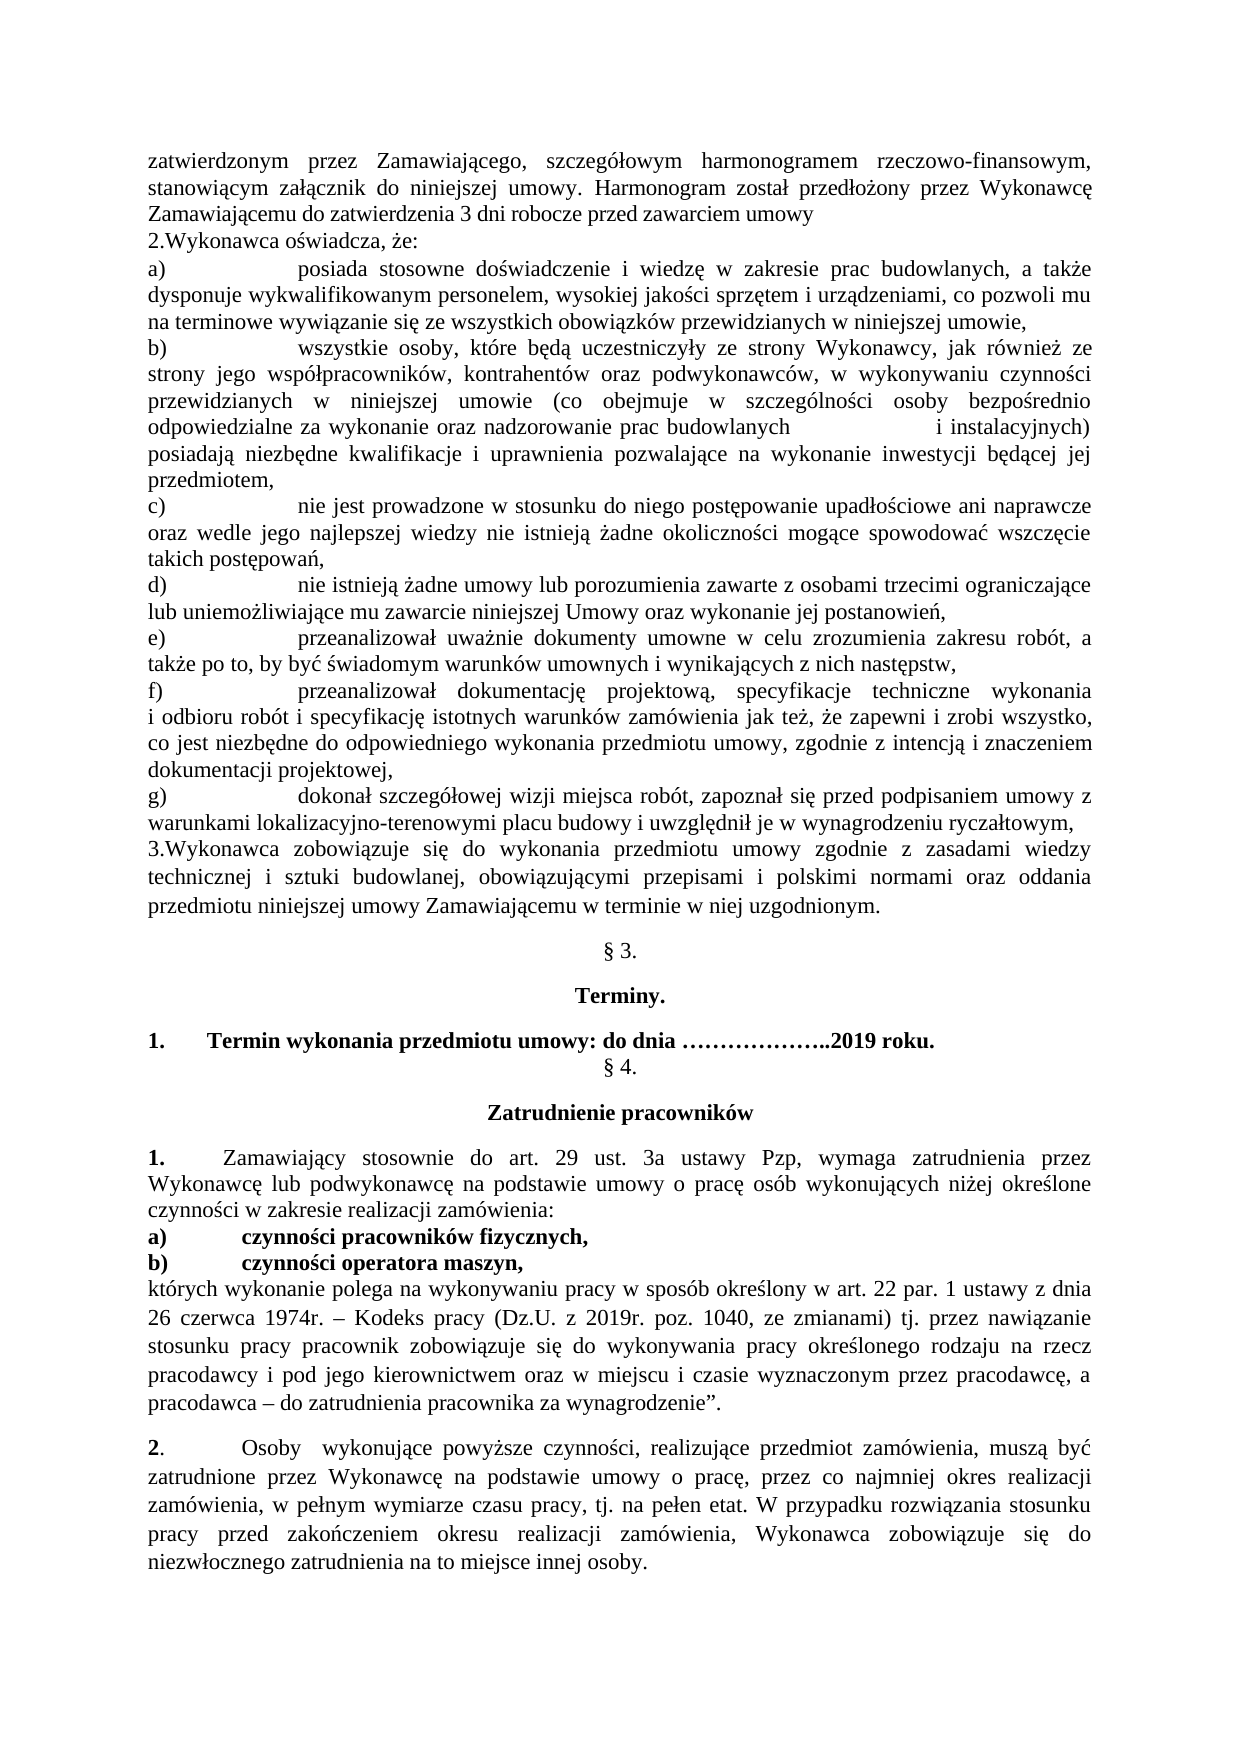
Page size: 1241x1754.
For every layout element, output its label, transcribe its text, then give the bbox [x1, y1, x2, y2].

text Terminy. [148, 982, 1093, 1008]
text 2. Osoby wykonujące powyższe czynności, realizujące przedmiot zamówienia, muszą być zatrudnione przez Wykonawcę na podstawie umowy o pracę, przez co najmniej okres realizacji zamówienia, w pełnym wymiarze czasu pracy, tj. na pełen etat. W przypadku rozwiązania stosunku pracy przed zakończeniem okresu realizacji zamówienia, Wykonawca zobowiązuje się do niezwłocznego zatrudnienia na to miejsce innej osoby. [148, 1434, 1093, 1574]
list czynności operatora maszyn, [148, 1249, 1093, 1275]
list czynności pracowników fizycznych, [148, 1223, 1093, 1249]
text 3.Wykonawca zobowiązuje się do wykonania przedmiotu umowy zgodnie z zasadami wiedzy technicznej i sztuki budowlanej, obowiązującymi przepisami i polskimi normami oraz oddania przedmiotu niniejszej umowy Zamawiającemu w terminie w niej uzgodnionym. [148, 835, 1093, 918]
list nie jest prowadzone w stosunku do niego postępowanie upadłościowe ani naprawcze oraz wedle jego najlepszej wiedzy nie istnieją żadne okoliczności mogące spowodować wszczęcie takich postępowań, [148, 492, 1093, 571]
list nie istnieją żadne umowy lub porozumienia zawarte z osobami trzecimi ograniczające lub uniemożliwiające mu zawarcie niniejszej Umowy oraz wykonanie jej postanowień, [148, 571, 1093, 624]
list Zamawiający stosownie do art. 29 ust. 3a ustawy Pzp, wymaga zatrudnienia przez Wykonawcę lub podwykonawcę na podstawie umowy o pracę osób wykonujących niżej określone czynności w zakresie realizacji zamówienia: [148, 1144, 1093, 1223]
text Zatrudnienie pracowników [148, 1098, 1093, 1125]
list posiada stosowne doświadczenie i wiedzę w zakresie prac budowlanych, a także dysponuje wykwalifikowanym personelem, wysokiej jakości sprzętem i urządzeniami, co pozwoli mu na terminowe wywiązanie się ze wszystkich obowiązków przewidzianych w niniejszej umowie, [148, 255, 1093, 334]
text 2.Wykonawca oświadcza, że: [148, 227, 1093, 253]
text § 4. [148, 1053, 1093, 1080]
list dokonał szczegółowej wizji miejsca robót, zapoznał się przed podpisaniem umowy z warunkami lokalizacyjno-terenowymi placu budowy i uwzględnił je w wynagrodzeniu ryczałtowym, [148, 782, 1093, 835]
list Termin wykonania przedmiotu umowy: do dnia ………………..2019 roku. [148, 1027, 1093, 1053]
list przeanalizował dokumentację projektową, specyfikacje techniczne wykonania i odbioru robót i specyfikację istotnych warunków zamówienia jak też, że zapewni i zrobi wszystko, co jest niezbędne do odpowiedniego wykonania przedmiotu umowy, zgodnie z intencją i znaczeniem dokumentacji projektowej, [148, 677, 1093, 782]
list wszystkie osoby, które będą uczestniczyły ze strony Wykonawcy, jak również ze strony jego współpracowników, kontrahentów oraz podwykonawców, w wykonywaniu czynności przewidzianych w niniejszej umowie (co obejmuje w szczególności osoby bezpośrednio odpowiedzialne za wykonanie oraz nadzorowanie prac budowlanych i instalacyjnych) posiadają niezbędne kwalifikacje i uprawnienia pozwalające na wykonanie inwestycji będącej jej przedmiotem, [148, 334, 1093, 492]
text których wykonanie polega na wykonywaniu pracy w sposób określony w art. 22 par. 1 ustawy z dnia 26 czerwca 1974r. – Kodeks pracy (Dz.U. z 2019r. poz. 1040, ze zmianami) tj. przez nawiązanie stosunku pracy pracownik zobowiązuje się do wykonywania pracy określonego rodzaju na rzecz pracodawcy i pod jego kierownictwem oraz w miejscu i czasie wyznaczonym przez pracodawcę, a pracodawca – do zatrudnienia pracownika za wynagrodzenie”. [148, 1275, 1093, 1416]
list przeanalizował uważnie dokumenty umowne w celu zrozumienia zakresu robót, a także po to, by być świadomym warunków umownych i wynikających z nich następstw, [148, 624, 1093, 677]
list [148, 148, 1093, 227]
text § 3. [148, 937, 1093, 963]
